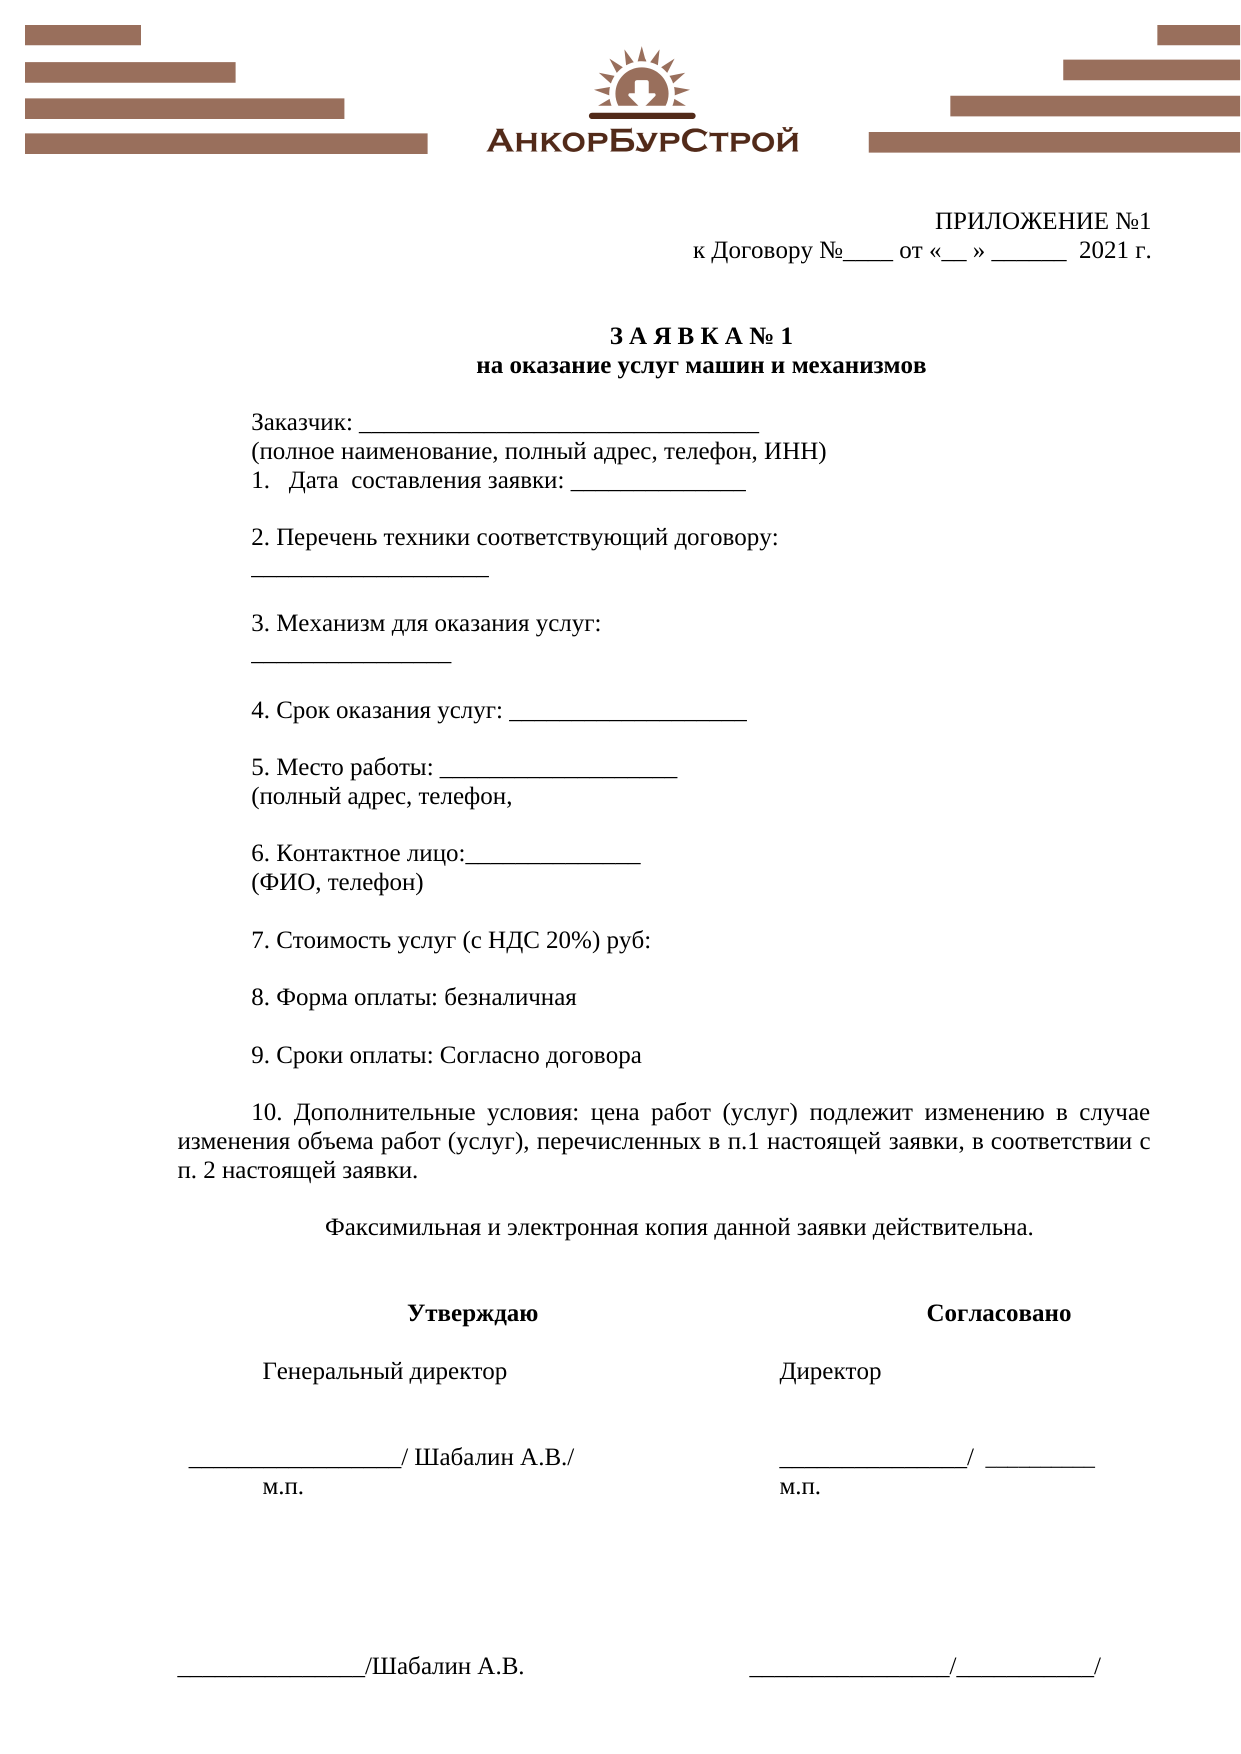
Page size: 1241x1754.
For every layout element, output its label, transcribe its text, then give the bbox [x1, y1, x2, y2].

picture [25, 25, 1241, 1754]
text 5. Место работы: ___________________ [177, 752, 1152, 781]
text 7. Стоимость услуг (с НДС 20%) руб: [177, 925, 1152, 953]
text 9. Сроки оплаты: Согласно договора [177, 1040, 1152, 1068]
text (полный адрес, телефон, [177, 781, 1152, 810]
text 6. Контактное лицо:______________ [177, 838, 1152, 867]
text ________________ [177, 637, 1152, 666]
text на оказание услуг машин и механизмов [177, 350, 1152, 378]
text 3. Механизм для оказания услуг: [177, 608, 1152, 637]
text  Факсимильная и электронная копия данной заявки действительна. [177, 1212, 1152, 1241]
table_header Утверждаю Генеральный директор _________________/ Шабалин А.В./ м.п. [177, 1299, 694, 1566]
text 4. Срок оказания услуг: ___________________ [177, 695, 1152, 723]
text 8. Форма оплаты: безналичная [177, 982, 1152, 1011]
text З А Я В К А № 1 [177, 321, 1152, 350]
text ПРИЛОЖЕНИЕ №1 [177, 206, 1152, 235]
text Заказчик: ________________________________ [177, 407, 1152, 436]
text (полное наименование, полный адрес, телефон, ИНН) [177, 436, 1152, 465]
list Дата составления заявки: ______________ [251, 465, 1152, 493]
text 2. Перечень техники соответствующий договору: [177, 522, 1152, 551]
table_header Согласовано Директор _______________/ __________ м.п. [694, 1299, 1229, 1566]
text к Договору №____ от «__ » ______ 2021 г. [177, 235, 1152, 263]
text ___________________ [177, 551, 1152, 580]
text 10. Дополнительные условия: цена работ (услуг) подлежит изменению в случае изменения объема работ (услуг), перечисленных в п.1 настоящей заявки, в соответствии с п. 2 настоящей заявки. [177, 1097, 1152, 1183]
text (ФИО, телефон) [177, 867, 1152, 896]
